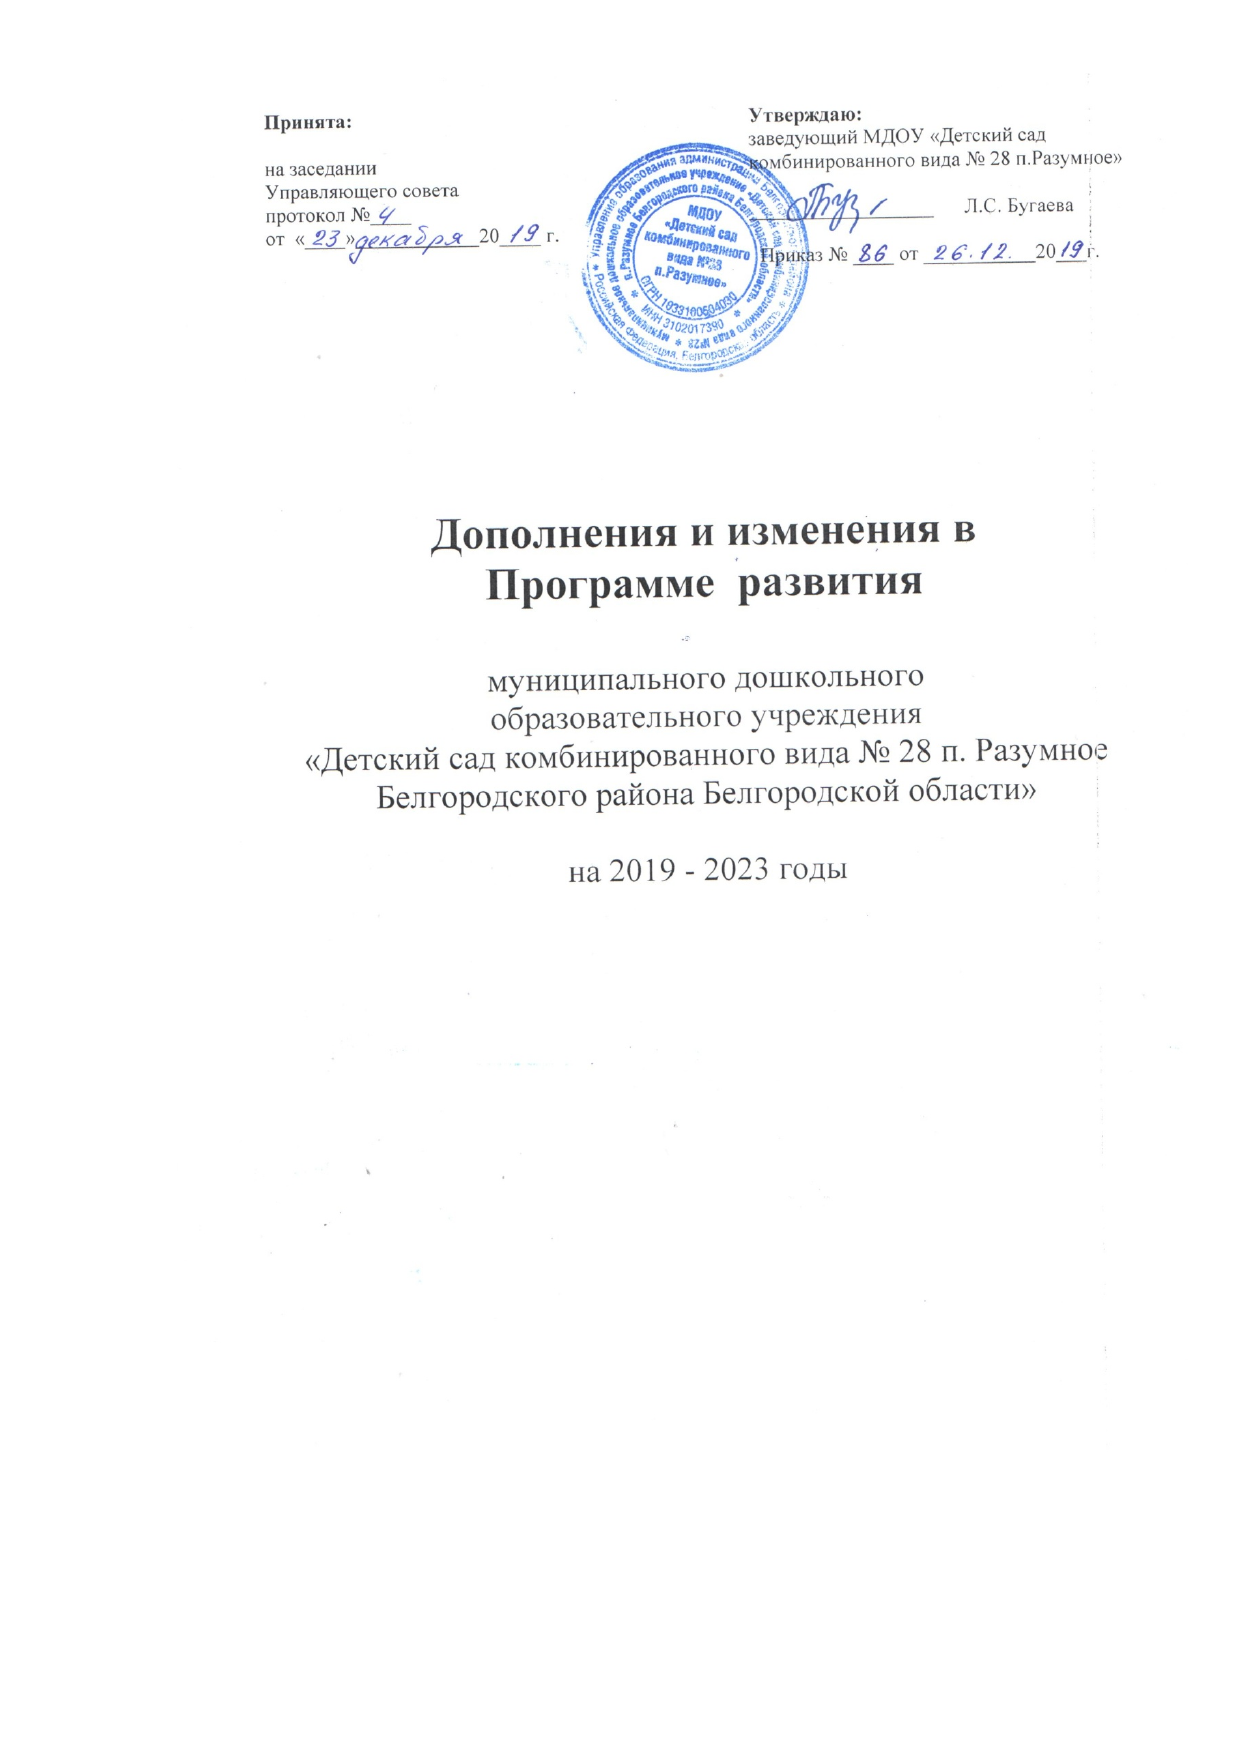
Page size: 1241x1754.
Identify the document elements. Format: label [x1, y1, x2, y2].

picture [177, 73, 1194, 1452]
